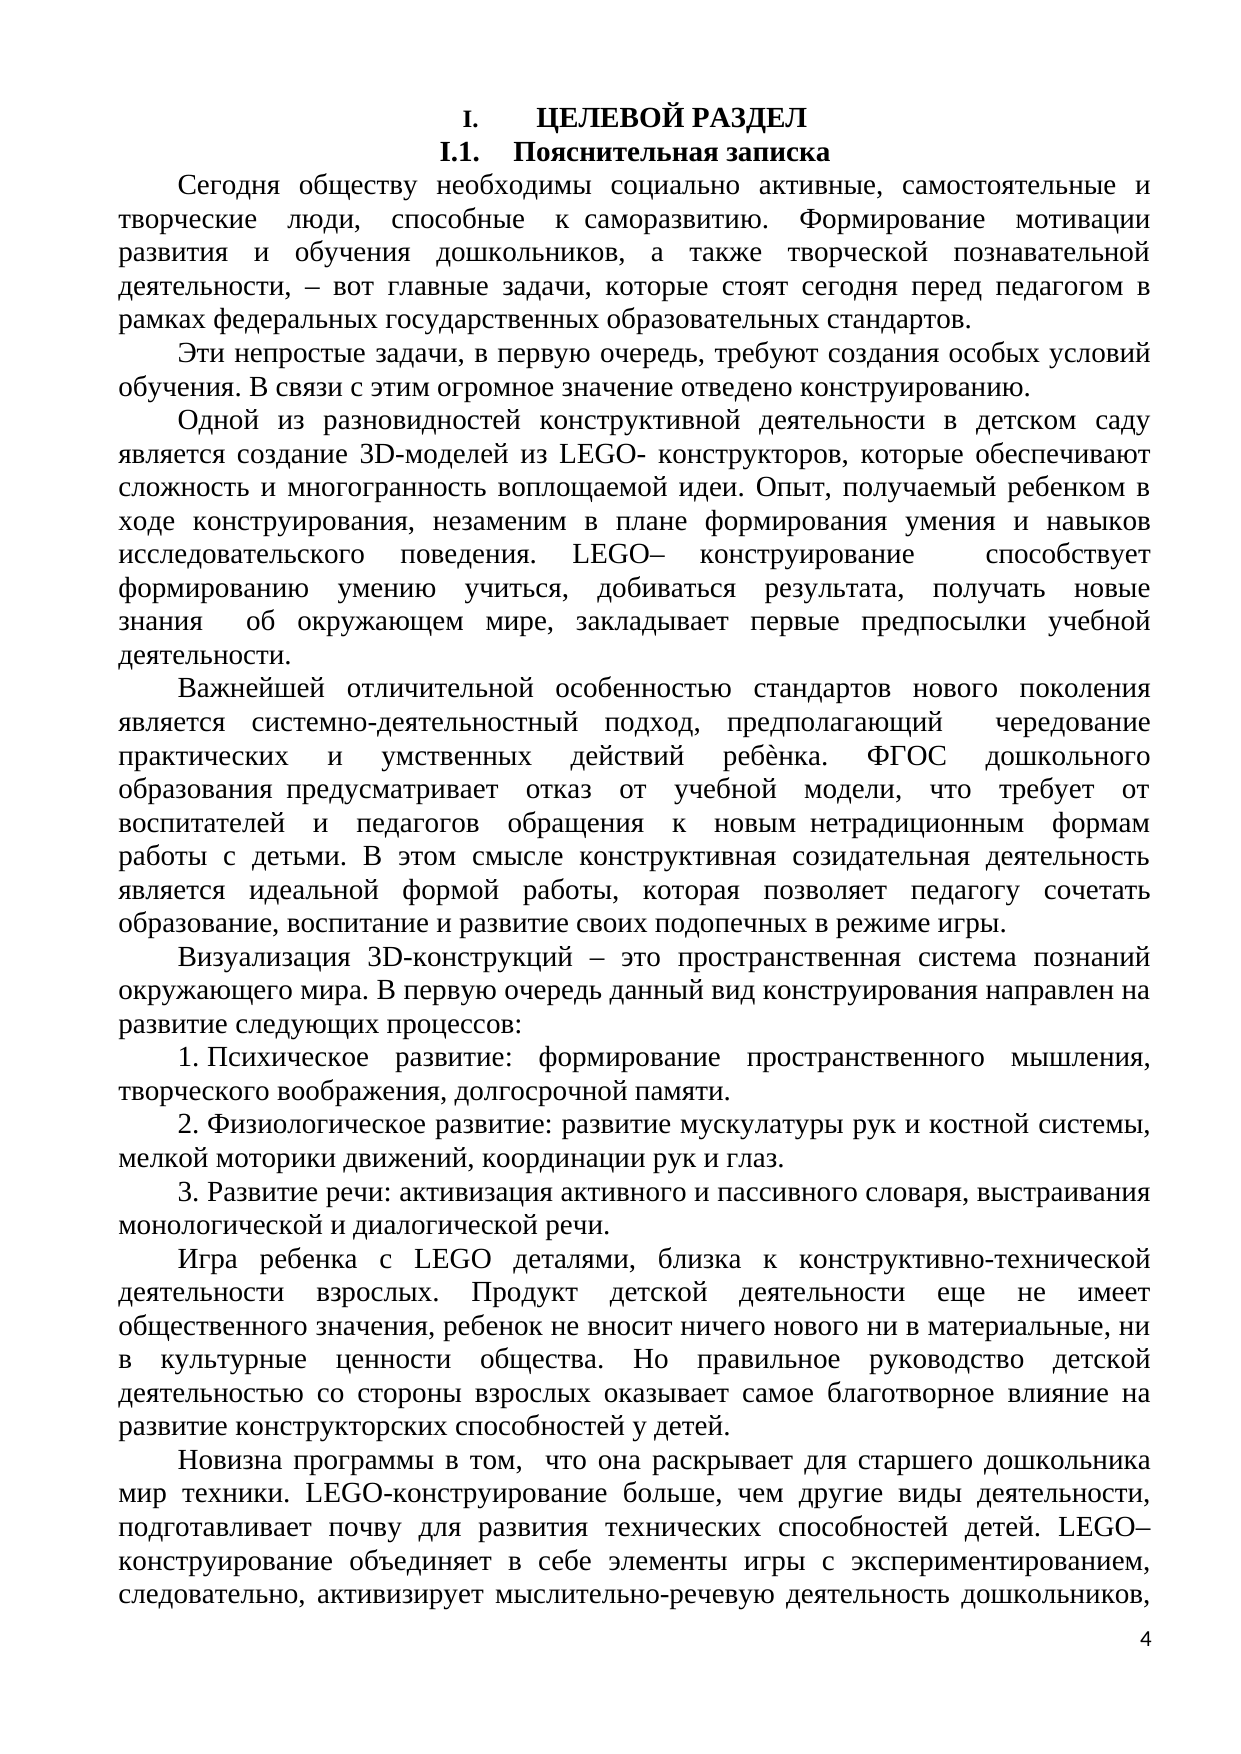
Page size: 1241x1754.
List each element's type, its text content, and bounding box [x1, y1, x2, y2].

list Пояснительная записка [118, 134, 1152, 167]
text 2. Физиологическое развитие: развитие мускулатуры рук и костной системы, мелкой моторики движений, координации рук и глаз. [118, 1107, 1152, 1174]
text Сегодня обществу необходимы социально активные, самостоятельные и творческие люди, способные к саморазвитию. Формирование мотивации развития и обучения дошкольников, а также творческой познавательной деятельности, – вот главные задачи, которые стоят сегодня перед педагогом в рамках федеральных государственных образовательных стандартов. [118, 167, 1152, 335]
text 1. Психическое развитие: формирование пространственного мышления, творческого воображения, долгосрочной памяти. [118, 1039, 1152, 1107]
text Важнейшей отличительной особенностью стандартов нового поколения является системно-деятельностный подход, предполагающий чередование практических и умственных действий ребѐнка. ФГОС дошкольного образования предусматривает отказ от учебной модели, что требует от воспитателей и педагогов обращения к новым нетрадиционным формам работы с детьми. В этом смысле конструктивная созидательная деятельность является идеальной формой работы, которая позволяет педагогу сочетать образование, воспитание и развитие своих подопечных в режиме игры. [118, 671, 1152, 939]
text Одной из разновидностей конструктивной деятельности в детском саду является создание 3D-моделей из LEGO- конструкторов, которые обеспечивают сложность и многогранность воплощаемой идеи. Опыт, получаемый ребенком в ходе конструирования, незаменим в плане формирования умения и навыков исследовательского поведения. LEGO– конструирование способствует формированию умению учиться, добиваться результата, получать новые знания об окружающем мире, закладывает первые предпосылки учебной деятельности. [118, 402, 1152, 671]
text Эти непростые задачи, в первую очередь, требуют создания особых условий обучения. В связи с этим огромное значение отведено конструированию. [118, 335, 1152, 402]
text Визуализация 3D-конструкций – это пространственная система познаний окружающего мира. В первую очередь данный вид конструирования направлен на развитие следующих процессов: [118, 939, 1152, 1039]
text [118, 1442, 1152, 1610]
text Игра ребенка с LEGO деталями, близка к конструктивно-технической деятельности взрослых. Продукт детской деятельности еще не имеет общественного значения, ребенок не вносит ничего нового ни в материальные, ни в культурные ценности общества. Но правильное руководство детской деятельностью со стороны взрослых оказывает самое благотворное влияние на развитие конструкторских способностей у детей. [118, 1241, 1152, 1442]
text 3. Развитие речи: активизация активного и пассивного словаря, выстраивания монологической и диалогической речи. [118, 1174, 1152, 1241]
list ЦЕЛЕВОЙ РАЗДЕЛ [118, 100, 1152, 134]
